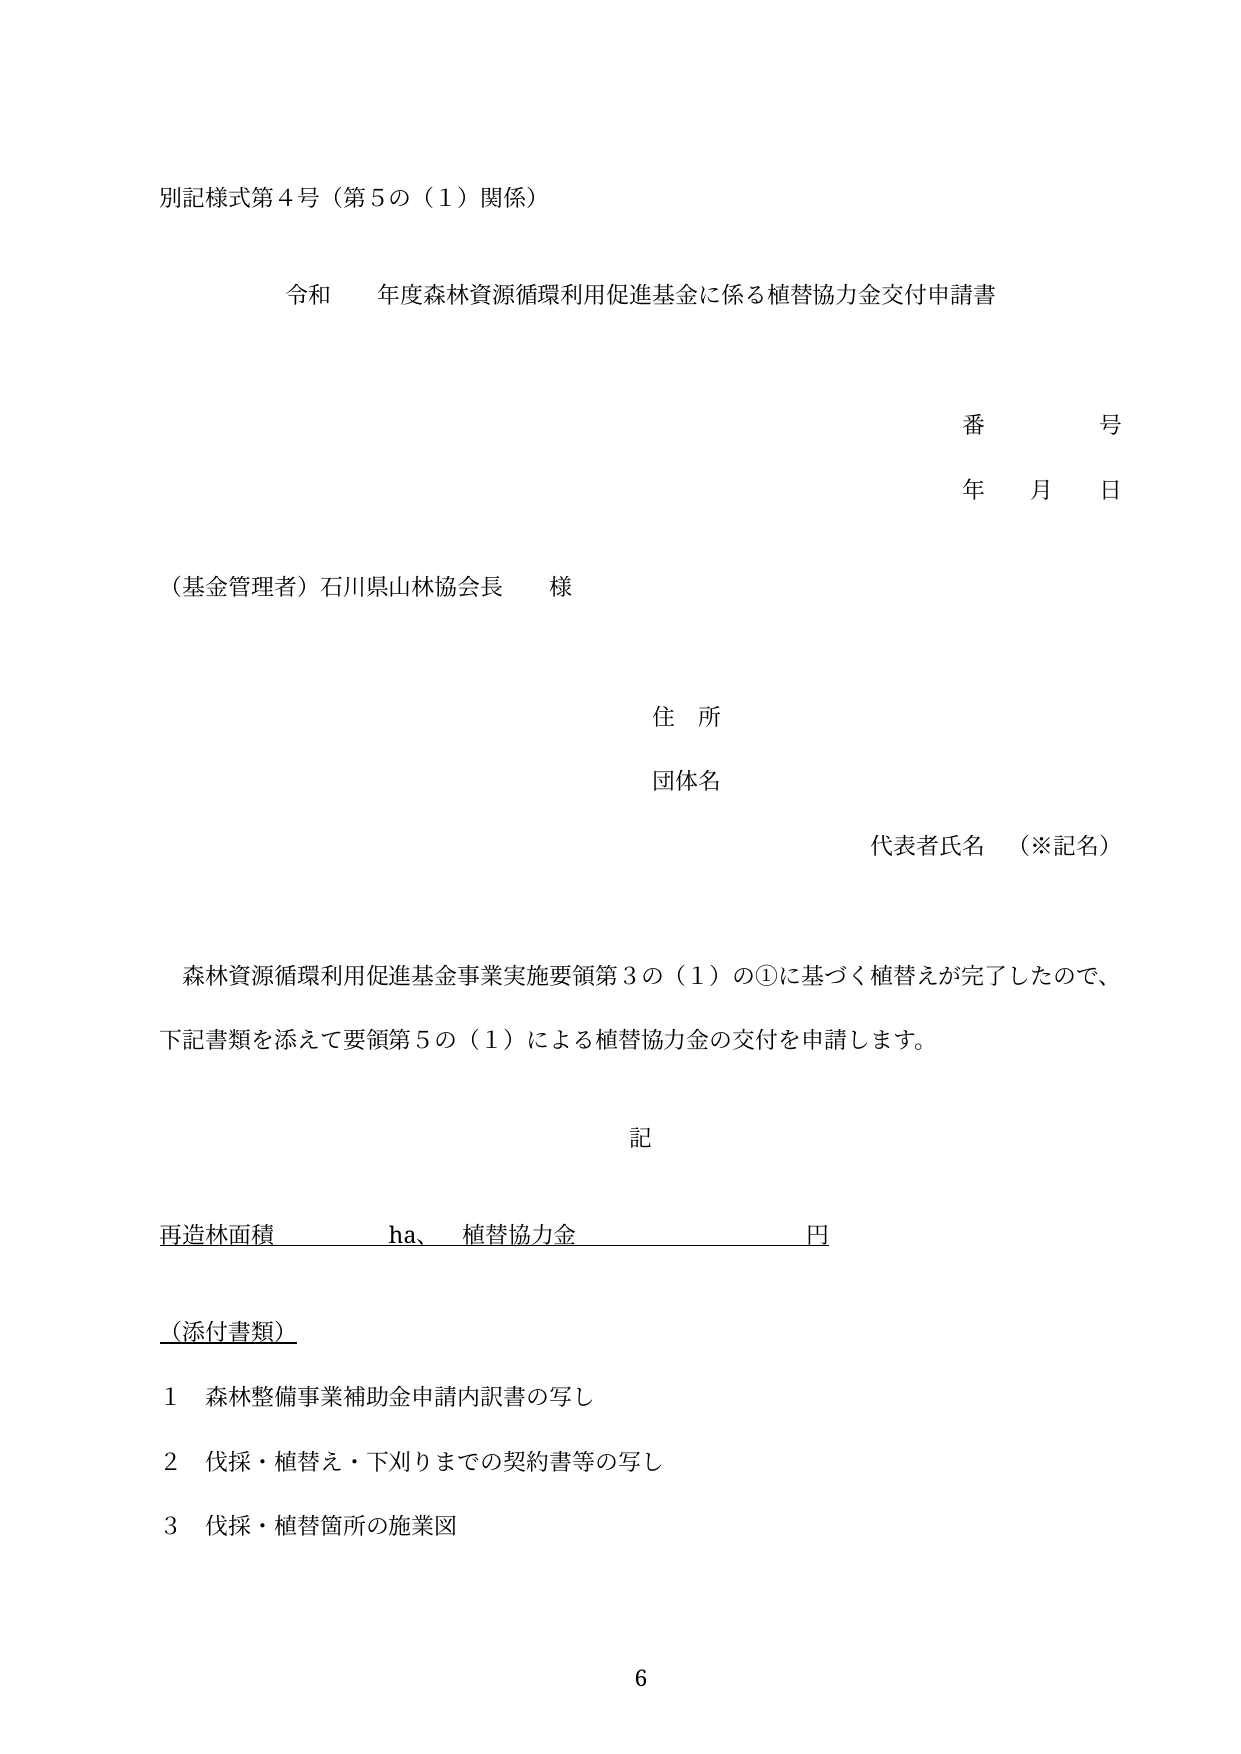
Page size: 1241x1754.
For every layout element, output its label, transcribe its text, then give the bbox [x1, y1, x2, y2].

text 団体名 [159, 747, 1122, 812]
text １ 森林整備事業補助金申請内訳書の写し [159, 1363, 1122, 1428]
subtitle 記 [159, 1104, 1122, 1168]
text （添付書類） [159, 1298, 1122, 1363]
text 再造林面積 ha、 植替協力金 円 [159, 1201, 1122, 1266]
text 住 所 [159, 683, 1122, 747]
text 代表者氏名 （※記名） [159, 812, 1122, 877]
text ２ 伐採・植替え・下刈りまでの契約書等の写し [159, 1428, 1122, 1492]
text （基金管理者）石川県山林協会長 様 [159, 553, 1122, 618]
text 番 号 [159, 391, 1122, 456]
text 令和 年度森林資源循環利用促進基金に係る植替協力金交付申請書 [159, 261, 1122, 326]
text ３ 伐採・植替箇所の施業図 [159, 1492, 1122, 1557]
text 森林資源循環利用促進基金事業実施要領第３の（１）の①に基づく植替えが完了したので、下記書類を添えて要領第５の（１）による植替協力金の交付を申請します。 [159, 942, 1122, 1071]
text 別記様式第４号（第５の（１）関係） [159, 164, 1122, 229]
text 年 月 日 [159, 456, 1122, 521]
